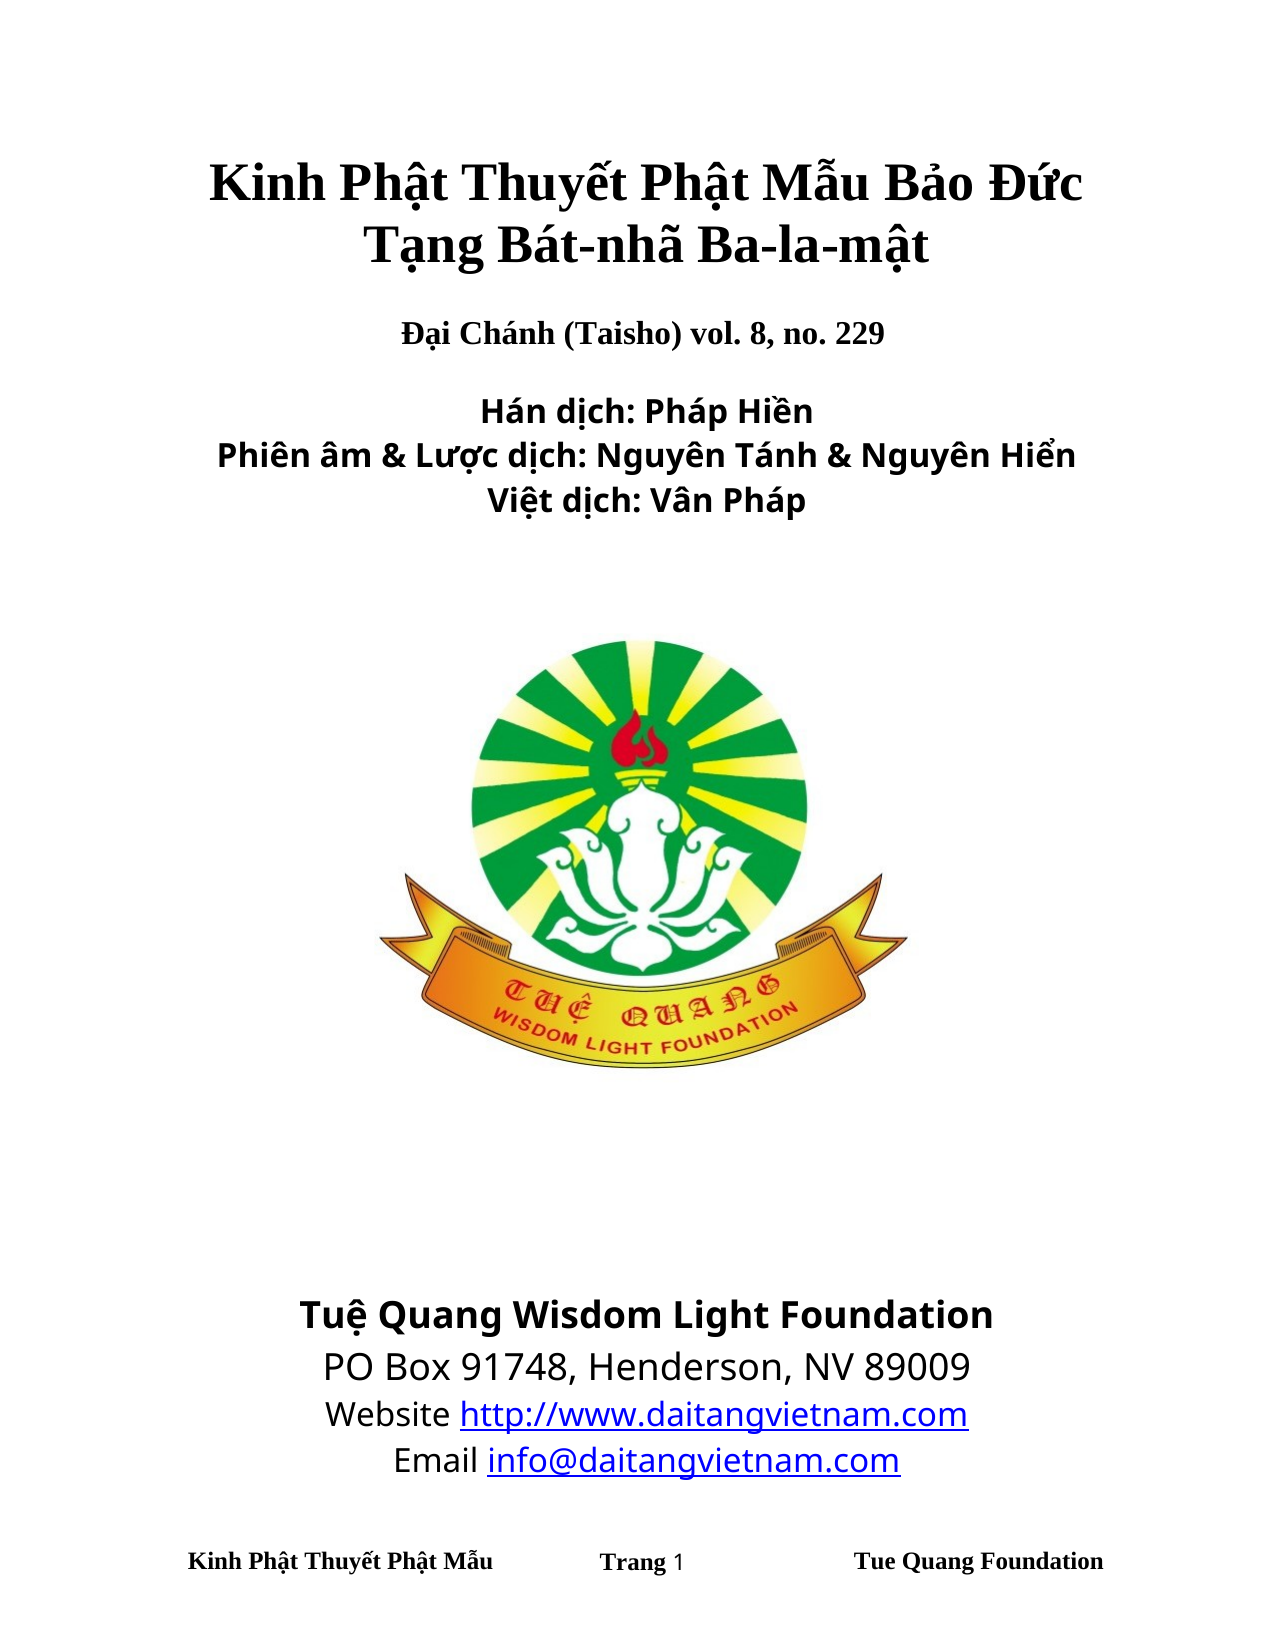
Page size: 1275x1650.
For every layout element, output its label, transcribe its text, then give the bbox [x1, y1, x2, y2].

text Email info@daitangvietnam.com [186, 1436, 1108, 1482]
title Kinh Phật Thuyết Phật Mẫu Bảo Đức Tạng Bát-nhã Ba-la-mật [207, 150, 1086, 274]
text Tuệ Quang Wisdom Light Foundation PO Box 91748, Henderson, NV 89009 Website http://www.daitangvietnam.com [286, 1289, 1008, 1436]
text Đại Chánh (Taisho) vol. 8, no. 229 [199, 313, 1086, 351]
text Hán dịch: Pháp Hiền [186, 391, 1108, 432]
picture [374, 633, 920, 1083]
text Phiên âm & Lược dịch: Nguyên Tánh & Nguyên Hiển Việt dịch: Vân Pháp [186, 432, 1108, 522]
